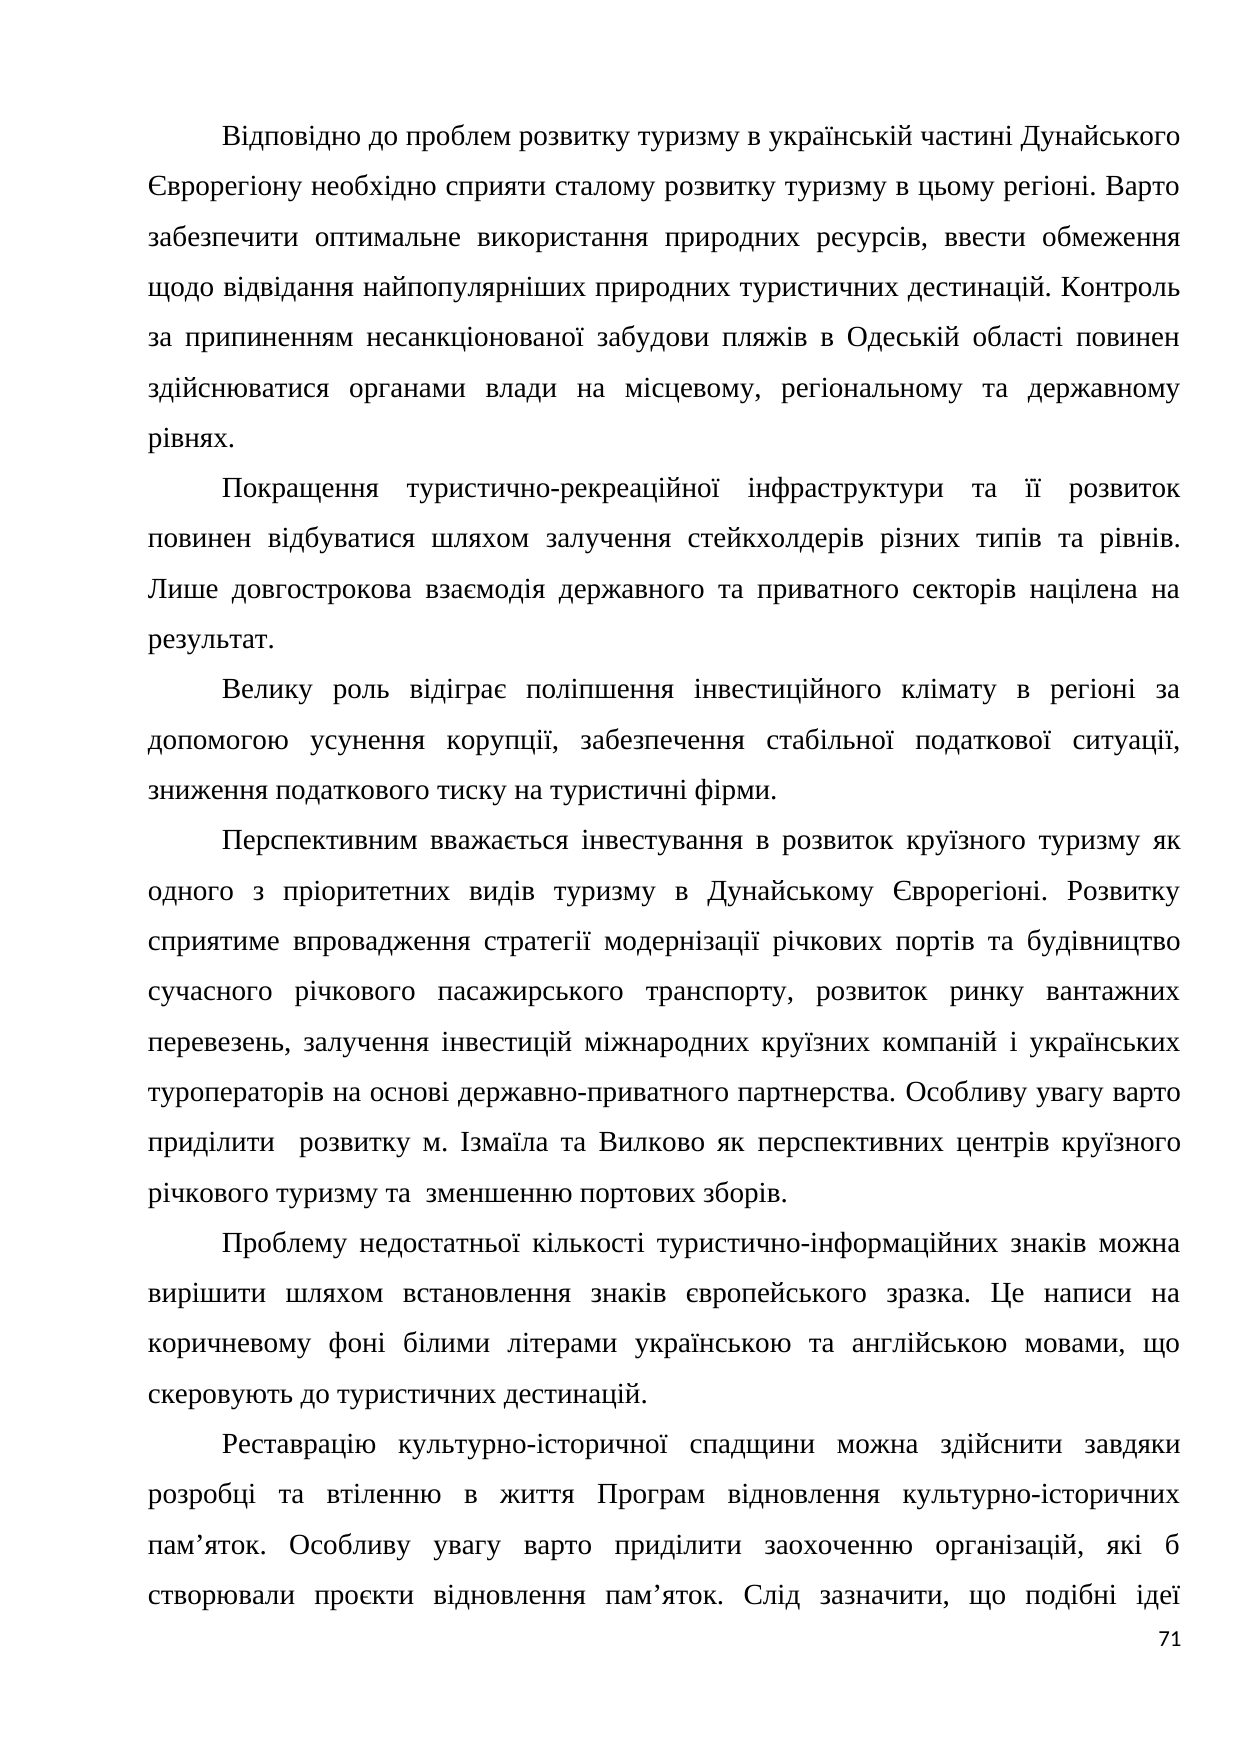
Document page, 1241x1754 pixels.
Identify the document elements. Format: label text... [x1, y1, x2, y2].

text Перспективним вважається інвестування в розвиток круїзного туризму як одного з пріоритетних видів туризму в Дунайському Єврорегіоні. Розвитку сприятиме впровадження стратегії модернізації річкових портів та будівництво сучасного річкового пасажирського транспорту, розвиток ринку вантажних перевезень, залучення інвестицій міжнародних круїзних компаній і українських туроператорів на основі державно-приватного партнерства. Особливу увагу варто приділити розвитку м. Ізмаїла та Вилково як перспективних центрів круїзного річкового туризму та зменшенню портових зборів. [148, 822, 1181, 1208]
text Проблему недостатньої кількості туристично-інформаційних знаків можна вирішити шляхом встановлення знаків європейського зразка. Це написи на коричневому фоні білими літерами українською та англійською мовами, що скеровують до туристичних дестинацій. [148, 1225, 1181, 1409]
text Велику роль відіграє поліпшення інвестиційного клімату в регіоні за допомогою усунення корупції, забезпечення стабільної податкової ситуації, зниження податкового тиску на туристичні фірми. [148, 672, 1181, 806]
text Відповідно до проблем розвитку туризму в українській частині Дунайського Єврорегіону необхідно сприяти сталому розвитку туризму в цьому регіоні. Варто забезпечити оптимальне використання природних ресурсів, ввести обмеження щодо відвідання найпопулярніших природних туристичних дестинацій. Контроль за припиненням несанкціонованої забудови пляжів в Одеській області повинен здійснюватися органами влади на місцевому, регіональному та державному рівнях. [148, 118, 1181, 453]
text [148, 1426, 1181, 1611]
text Покращення туристично-рекреаційної інфраструктури та її розвиток повинен відбуватися шляхом залучення стейкхолдерів різних типів та рівнів. Лише довгострокова взаємодія державного та приватного секторів націлена на результат. [148, 470, 1181, 655]
